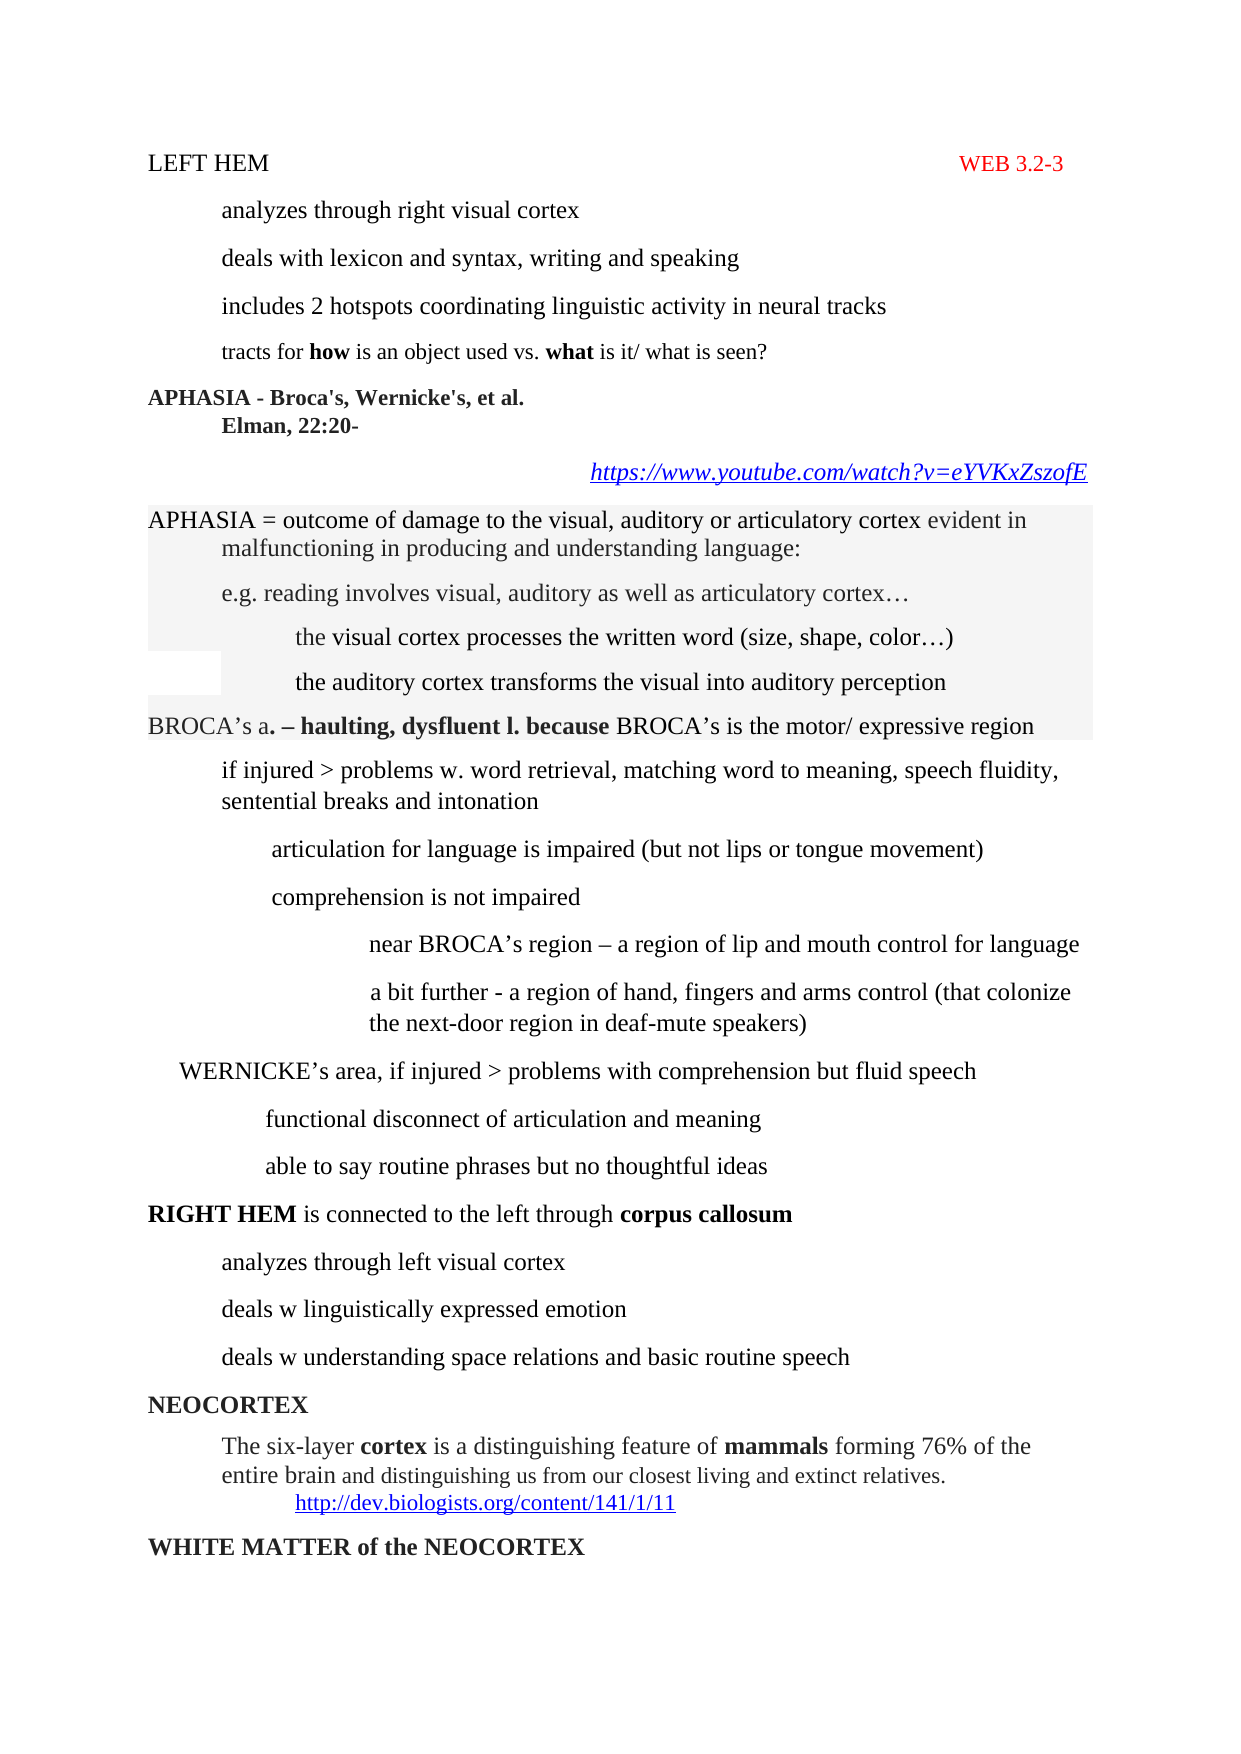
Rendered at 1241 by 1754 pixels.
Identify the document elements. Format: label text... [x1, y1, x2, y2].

text deals w linguistically expressed emotion [148, 1294, 1093, 1323]
text APHASIA = outcome of damage to the visual, auditory or articulatory cortex evident in malfunctioning in producing and understanding language: [148, 505, 1093, 562]
text comprehension is not impaired [221, 882, 1093, 911]
text tracts for how is an object used vs. what is it/ what is seen? [148, 338, 1093, 365]
text if injured > problems w. word retrieval, matching word to meaning, speech fluidity, sentential breaks and intonation [221, 755, 1093, 815]
text near BROCA’s region – a region of lip and mouth control for language [369, 929, 1093, 958]
text functional disconnect of articulation and meaning [221, 1104, 1093, 1132]
text the visual cortex processes the written word (size, shape, color…) [148, 622, 1093, 651]
text a bit further - a region of hand, fingers and arms control (that colonize the next-door region in deaf-mute speakers) [295, 977, 1093, 1037]
text articulation for language is impaired (but not lips or tongue movement) [221, 834, 1093, 863]
text BROCA’s a. – haulting, dysfluent l. because BROCA’s is the motor/ expressive region [148, 711, 1093, 740]
text e.g. reading involves visual, auditory as well as articulatory cortex… [148, 578, 1093, 607]
text analyzes through left visual cortex [148, 1247, 1093, 1276]
text WHITE MATTER of the NEOCORTEX [148, 1532, 1093, 1561]
text WERNICKE’s area, if injured > problems with comprehension but fluid speech [148, 1056, 1093, 1085]
text able to say routine phrases but no thoughtful ideas [221, 1151, 1093, 1180]
text APHASIA - Broca's, Wernicke's, et al. Elman, 22:20- [148, 383, 1093, 438]
text includes 2 hotspots coordinating linguistic activity in neural tracks [148, 291, 1093, 319]
text analyzes through right visual cortex [148, 195, 1093, 224]
text RIGHT HEM is connected to the left through corpus callosum [148, 1199, 1093, 1228]
text deals with lexicon and syntax, writing and speaking [148, 243, 1093, 272]
text deals w understanding space relations and basic routine speech [148, 1342, 1093, 1371]
text https://www.youtube.com/watch?v=eYVKxZszofE [516, 457, 1093, 486]
text the auditory cortex transforms the visual into auditory perception [221, 667, 1093, 695]
text LEFT HEM WEB 3.2-3 [148, 148, 1093, 176]
text The six-layer cortex is a distinguishing feature of mammals forming 76% of the entire brain and distinguishing us from our closest living and extinct relatives. http://dev.biologists.org/content/141/1/11 [221, 1431, 1093, 1515]
text NEOCORTEX [148, 1390, 1093, 1419]
